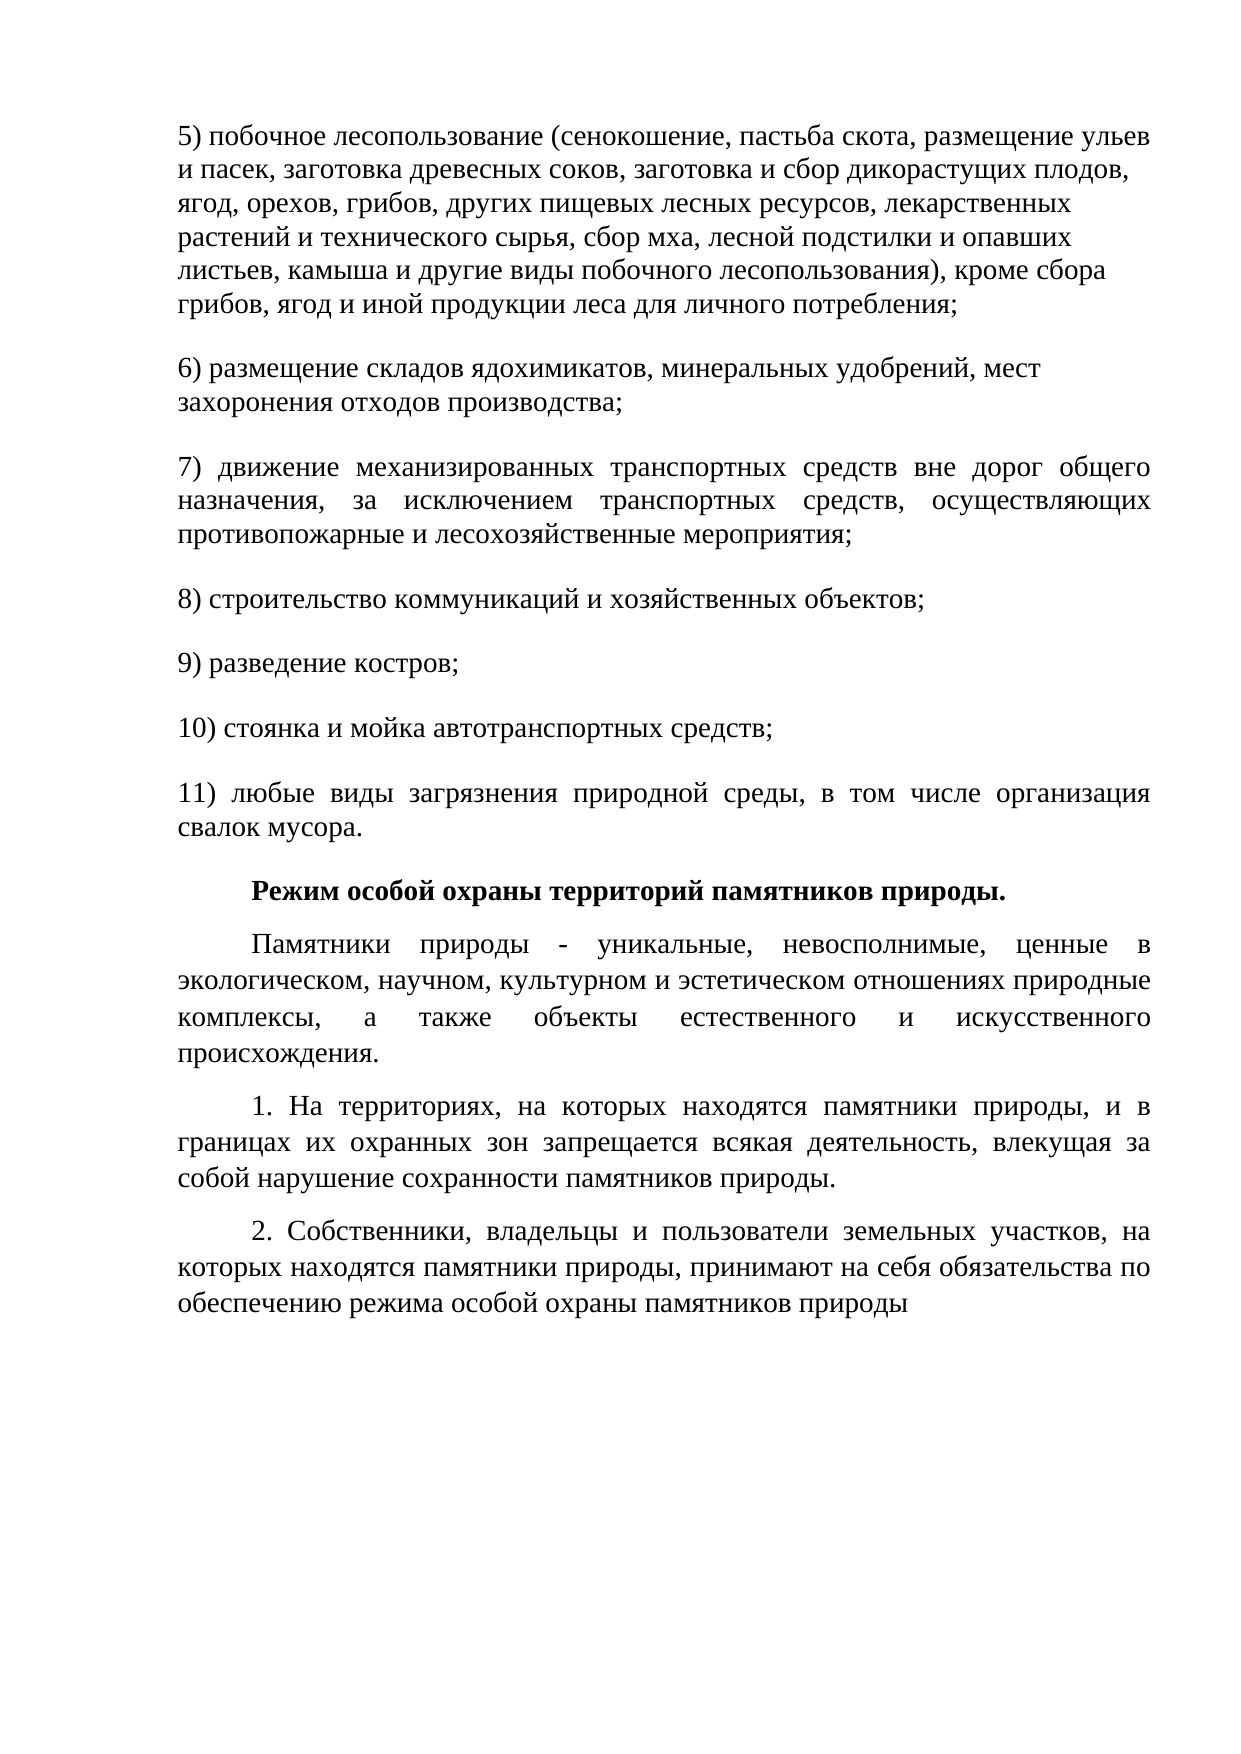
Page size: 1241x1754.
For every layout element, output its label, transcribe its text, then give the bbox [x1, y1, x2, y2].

text Памятники природы - уникальные, невосполнимые, ценные в экологическом, научном, культурном и эстетическом отношениях природные комплексы, а также объекты естественного и искусственного происхождения. [177, 926, 1152, 1068]
text 6) размещение складов ядохимикатов, минеральных удобрений, мест захоронения отходов производства; [177, 351, 1152, 418]
text Режим особой охраны территорий памятников природы. [177, 873, 1152, 907]
text 2. Собственники, владельцы и пользователи земельных участков, на которых находятся памятники природы, принимают на себя обязательства по обеспечению режима особой охраны памятников природы [177, 1213, 1152, 1318]
text 7) движение механизированных транспортных средств вне дорог общего назначения, за исключением транспортных средств, осуществляющих противопожарные и лесохозяйственные мероприятия; [177, 449, 1152, 549]
text 5) побочное лесопользование (сенокошение, пастьба скота, размещение ульев и пасек, заготовка древесных соков, заготовка и сбор дикорастущих плодов, ягод, орехов, грибов, других пищевых лесных ресурсов, лекарственных растений и технического сырья, сбор мха, лесной подстилки и опавших листьев, камыша и другие виды побочного лесопользования), кроме сбора грибов, ягод и иной продукции леса для личного потребления; [177, 118, 1152, 319]
text 10) стоянка и мойка автотранспортных средств; [177, 710, 1152, 744]
text 8) строительство коммуникаций и хозяйственных объектов; [177, 581, 1152, 614]
text 11) любые виды загрязнения природной среды, в том числе организация свалок мусора. [177, 775, 1152, 842]
text 9) разведение костров; [177, 646, 1152, 679]
text 1. На территориях, на которых находятся памятники природы, и в границах их охранных зон запрещается всякая деятельность, влекущая за собой нарушение сохранности памятников природы. [177, 1088, 1152, 1193]
